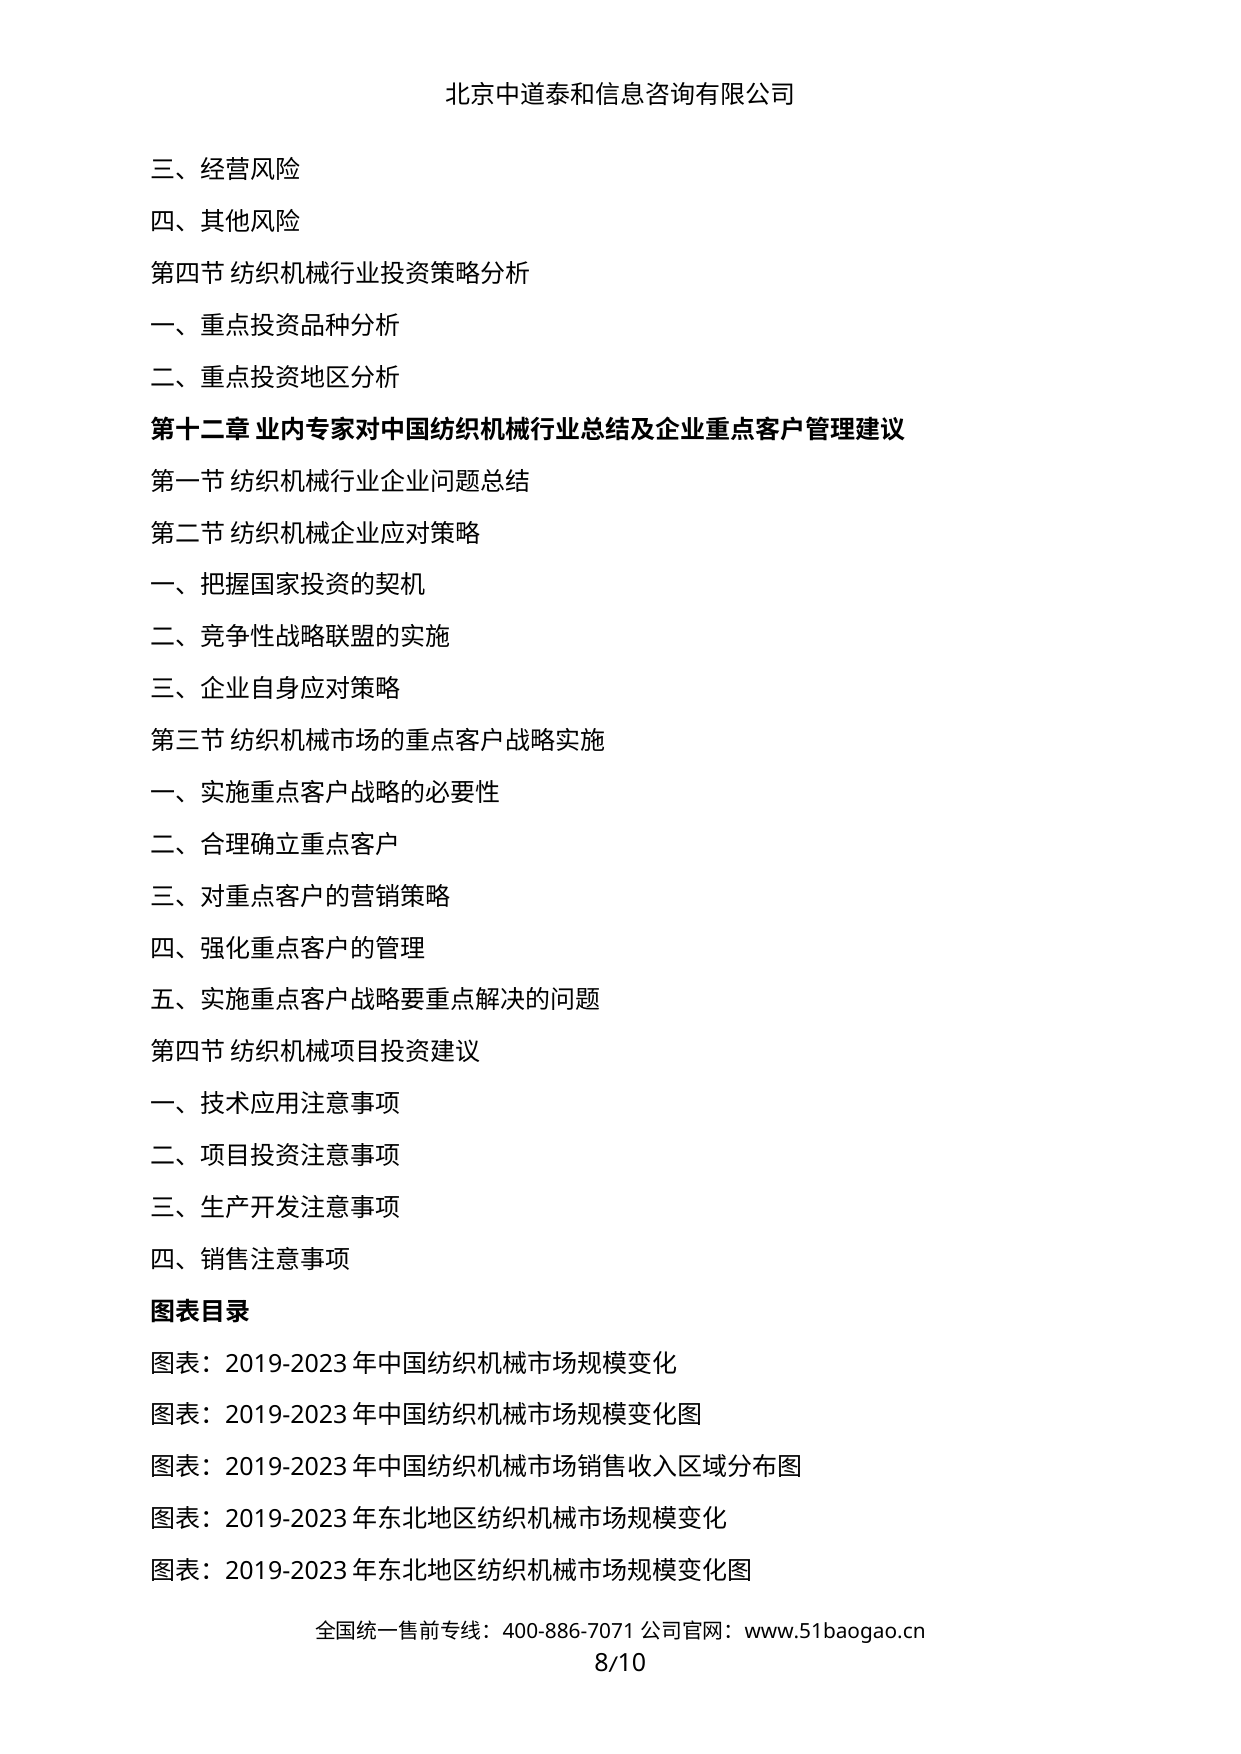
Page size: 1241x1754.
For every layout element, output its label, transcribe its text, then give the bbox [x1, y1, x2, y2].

text 三、对重点客户的营销策略 [150, 876, 1090, 912]
text 一、重点投资品种分析 [150, 306, 1090, 342]
text 第二节 纺织机械企业应对策略 [150, 513, 1090, 549]
text 一、技术应用注意事项 [150, 1084, 1090, 1120]
text 四、销售注意事项 [150, 1239, 1090, 1276]
text 二、合理确立重点客户 [150, 824, 1090, 861]
text 图表：2019-2023年东北地区纺织机械市场规模变化图 [150, 1551, 1090, 1587]
text 三、经营风险 [150, 150, 1090, 186]
text 第一节 纺织机械行业企业问题总结 [150, 461, 1090, 497]
text 图表：2019-2023年东北地区纺织机械市场规模变化 [150, 1499, 1090, 1535]
text 第四节 纺织机械行业投资策略分析 [150, 254, 1090, 290]
text 图表目录 [150, 1291, 1090, 1327]
text 图表：2019-2023年中国纺织机械市场规模变化 [150, 1343, 1090, 1379]
text 五、实施重点客户战略要重点解决的问题 [150, 980, 1090, 1016]
text 二、项目投资注意事项 [150, 1136, 1090, 1172]
text 第四节 纺织机械项目投资建议 [150, 1032, 1090, 1068]
text 三、生产开发注意事项 [150, 1187, 1090, 1224]
text 三、企业自身应对策略 [150, 669, 1090, 705]
text 二、重点投资地区分析 [150, 357, 1090, 394]
text 图表：2019-2023年中国纺织机械市场规模变化图 [150, 1395, 1090, 1431]
text 一、实施重点客户战略的必要性 [150, 772, 1090, 809]
text 四、其他风险 [150, 202, 1090, 238]
text 图表：2019-2023年中国纺织机械市场销售收入区域分布图 [150, 1447, 1090, 1483]
text 四、强化重点客户的管理 [150, 928, 1090, 964]
text 第三节 纺织机械市场的重点客户战略实施 [150, 721, 1090, 757]
text 一、把握国家投资的契机 [150, 565, 1090, 601]
text 二、竞争性战略联盟的实施 [150, 617, 1090, 653]
text 第十二章 业内专家对中国纺织机械行业总结及企业重点客户管理建议 [150, 409, 1090, 446]
